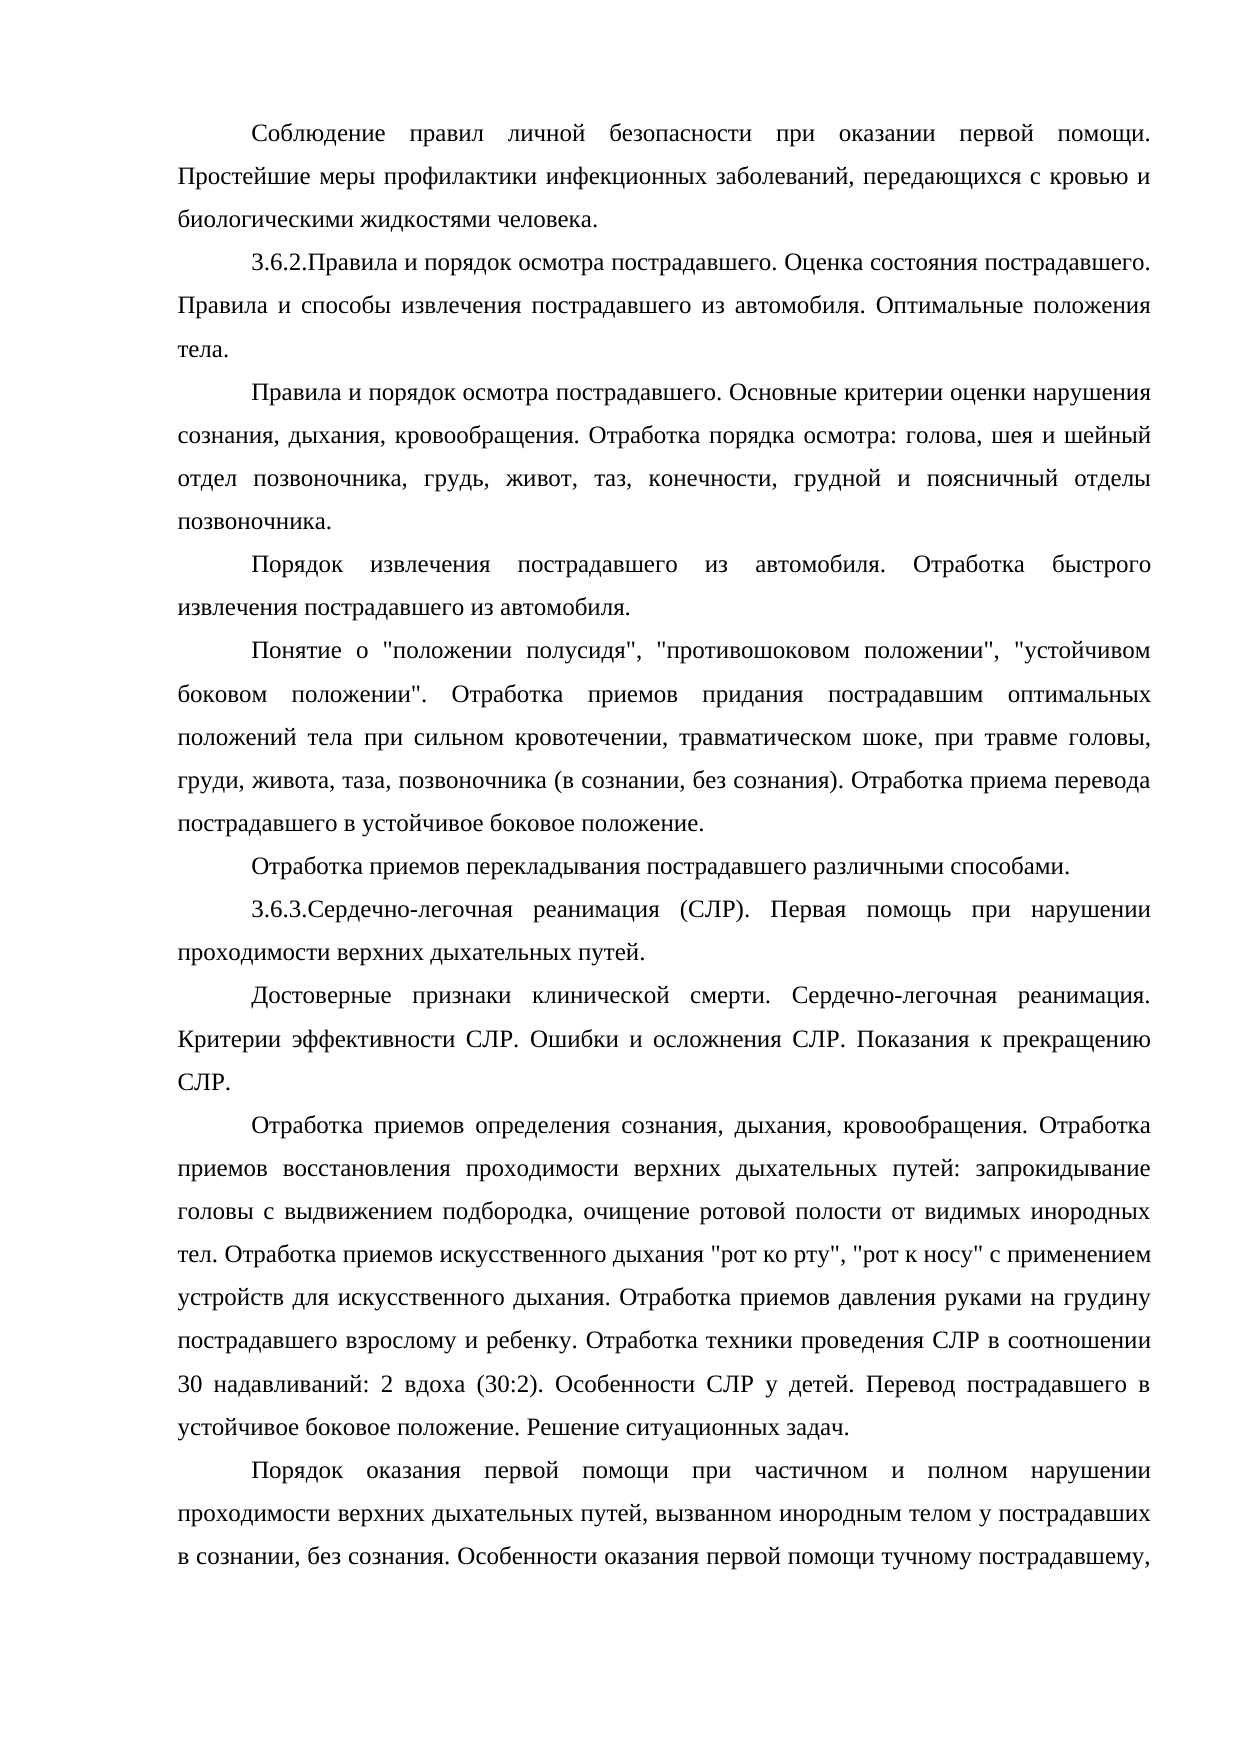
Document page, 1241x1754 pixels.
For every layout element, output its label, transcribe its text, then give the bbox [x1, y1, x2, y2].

text Правила и порядок осмотра пострадавшего. Основные критерии оценки нарушения сознания, дыхания, кровообращения. Отработка порядка осмотра: голова, шея и шейный отдел позвоночника, грудь, живот, таз, конечности, грудной и поясничный отделы позвоночника. [177, 377, 1152, 535]
text 3.6.2.Правила и порядок осмотра пострадавшего. Оценка состояния пострадавшего. Правила и способы извлечения пострадавшего из автомобиля. Оптимальные положения тела. [177, 247, 1152, 362]
text Понятие о "положении полусидя", "противошоковом положении", "устойчивом боковом положении". Отработка приемов придания пострадавшим оптимальных положений тела при сильном кровотечении, травматическом шоке, при травме головы, груди, живота, таза, позвоночника (в сознании, без сознания). Отработка приема перевода пострадавшего в устойчивое боковое положение. [177, 636, 1152, 837]
text Отработка приемов перекладывания пострадавшего различными способами. [177, 851, 1152, 880]
text Соблюдение правил личной безопасности при оказании первой помощи. Простейшие меры профилактики инфекционных заболеваний, передающихся с кровью и биологическими жидкостями человека. [177, 118, 1152, 233]
text Отработка приемов определения сознания, дыхания, кровообращения. Отработка приемов восстановления проходимости верхних дыхательных путей: запрокидывание головы с выдвижением подбородка, очищение ротовой полости от видимых инородных тел. Отработка приемов искусственного дыхания "рот ко рту", "рот к носу" с применением устройств для искусственного дыхания. Отработка приемов давления руками на грудину пострадавшего взрослому и ребенку. Отработка техники проведения СЛР в соотношении 30 надавливаний: 2 вдоха (30:2). Особенности СЛР у детей. Перевод пострадавшего в устойчивое боковое положение. Решение ситуационных задач. [177, 1110, 1152, 1441]
text Порядок извлечения пострадавшего из автомобиля. Отработка быстрого извлечения пострадавшего из автомобиля. [177, 549, 1152, 621]
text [177, 1455, 1152, 1570]
text Достоверные признаки клинической смерти. Сердечно-легочная реанимация. Критерии эффективности СЛР. Ошибки и осложнения СЛР. Показания к прекращению СЛР. [177, 981, 1152, 1096]
text 3.6.3.Сердечно-легочная реанимация (СЛР). Первая помощь при нарушении проходимости верхних дыхательных путей. [177, 894, 1152, 966]
